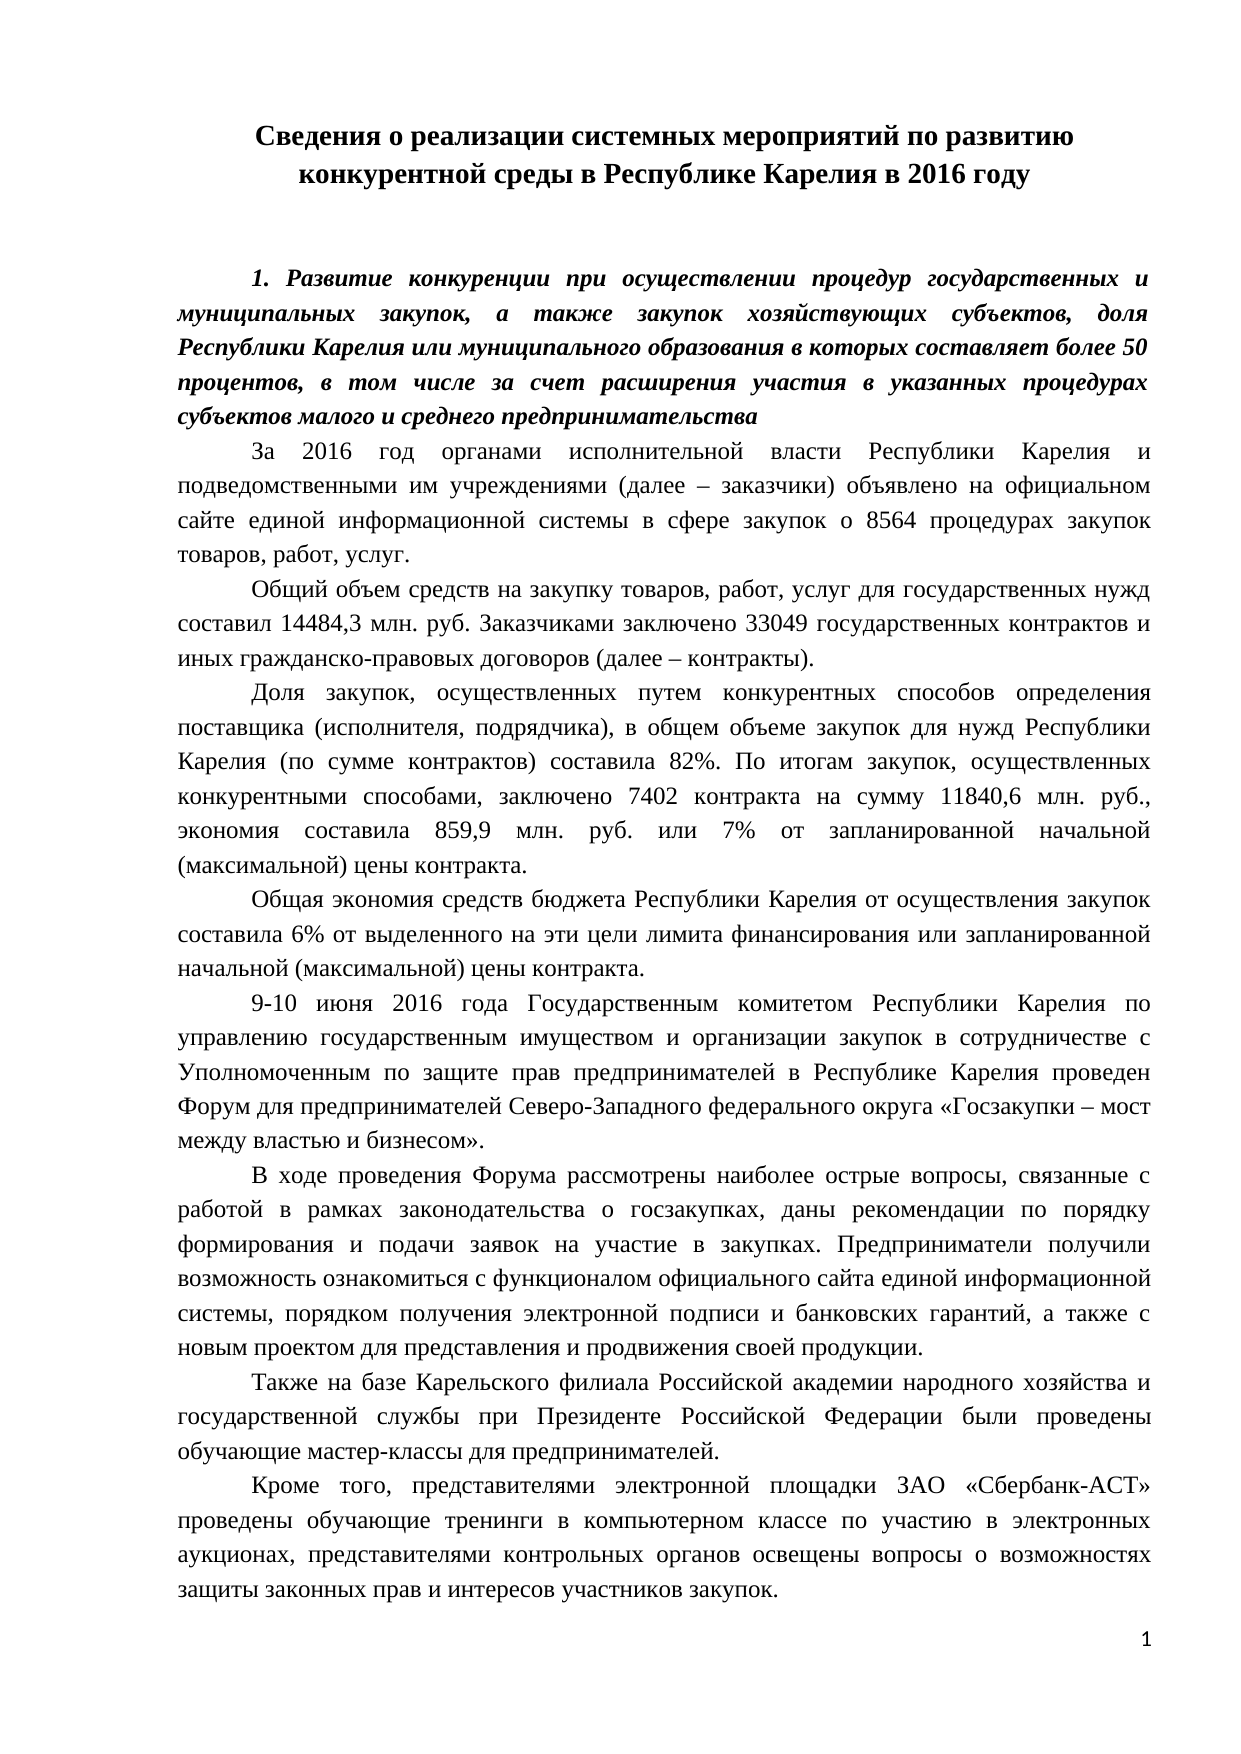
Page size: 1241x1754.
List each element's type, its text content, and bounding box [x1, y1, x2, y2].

text За 2016 год органами исполнительной власти Республики Карелия и подведомственными им учреждениями (далее – заказчики) объявлено на официальном сайте единой информационной системы в сфере закупок о 8564 процедурах закупок товаров, работ, услуг. [177, 436, 1152, 568]
text Общий объем средств на закупку товаров, работ, услуг для государственных нужд составил 14484,3 млн. руб. Заказчиками заключено 33049 государственных контрактов и иных гражданско-правовых договоров (далее – контракты). [177, 574, 1152, 672]
text 1. Развитие конкуренции при осуществлении процедур государственных и муниципальных закупок, а также закупок хозяйствующих субъектов, доля Республики Карелия или муниципального образования в которых составляет более 50 процентов, в том числе за счет расширения участия в указанных процедурах субъектов малого и среднего предпринимательства [177, 263, 1152, 430]
text 9-10 июня 2016 года Государственным комитетом Республики Карелия по управлению государственным имуществом и организации закупок в сотрудничестве с Уполномоченным по защите прав предпринимателей в Республике Карелия проведен Форум для предпринимателей Северо-Западного федерального округа «Госзакупки – мост между властью и бизнесом». [177, 988, 1152, 1154]
text Кроме того, представителями электронной площадки ЗАО «Сбербанк-АСТ» проведены обучающие тренинги в компьютерном классе по участию в электронных аукционах, представителями контрольных органов освещены вопросы о возможностях защиты законных прав и интересов участников закупок. [177, 1470, 1152, 1602]
text Общая экономия средств бюджета Республики Карелия от осуществления закупок составила 6% от выделенного на эти цели лимита финансирования или запланированной начальной (максимальной) цены контракта. [177, 884, 1152, 982]
text Сведения о реализации системных мероприятий по развитию конкурентной среды в Республике Карелия в 2016 году [177, 118, 1152, 190]
text Доля закупок, осуществленных путем конкурентных способов определения поставщика (исполнителя, подрядчика), в общем объеме закупок для нужд Республики Карелия (по сумме контрактов) составила 82%. По итогам закупок, осуществленных конкурентными способами, заключено 7402 контракта на сумму 11840,6 млн. руб., экономия составила 859,9 млн. руб. или 7% от запланированной начальной (максимальной) цены контракта. [177, 677, 1152, 878]
text В ходе проведения Форума рассмотрены наиболее острые вопросы, связанные с работой в рамках законодательства о госзакупках, даны рекомендации по порядку формирования и подачи заявок на участие в закупках. Предприниматели получили возможность ознакомиться с функционалом официального сайта единой информационной системы, порядком получения электронной подписи и банковских гарантий, а также с новым проектом для представления и продвижения своей продукции. [177, 1160, 1152, 1361]
text Также на базе Карельского филиала Российской академии народного хозяйства и государственной службы при Президенте Российской Федерации были проведены обучающие мастер-классы для предпринимателей. [177, 1367, 1152, 1464]
